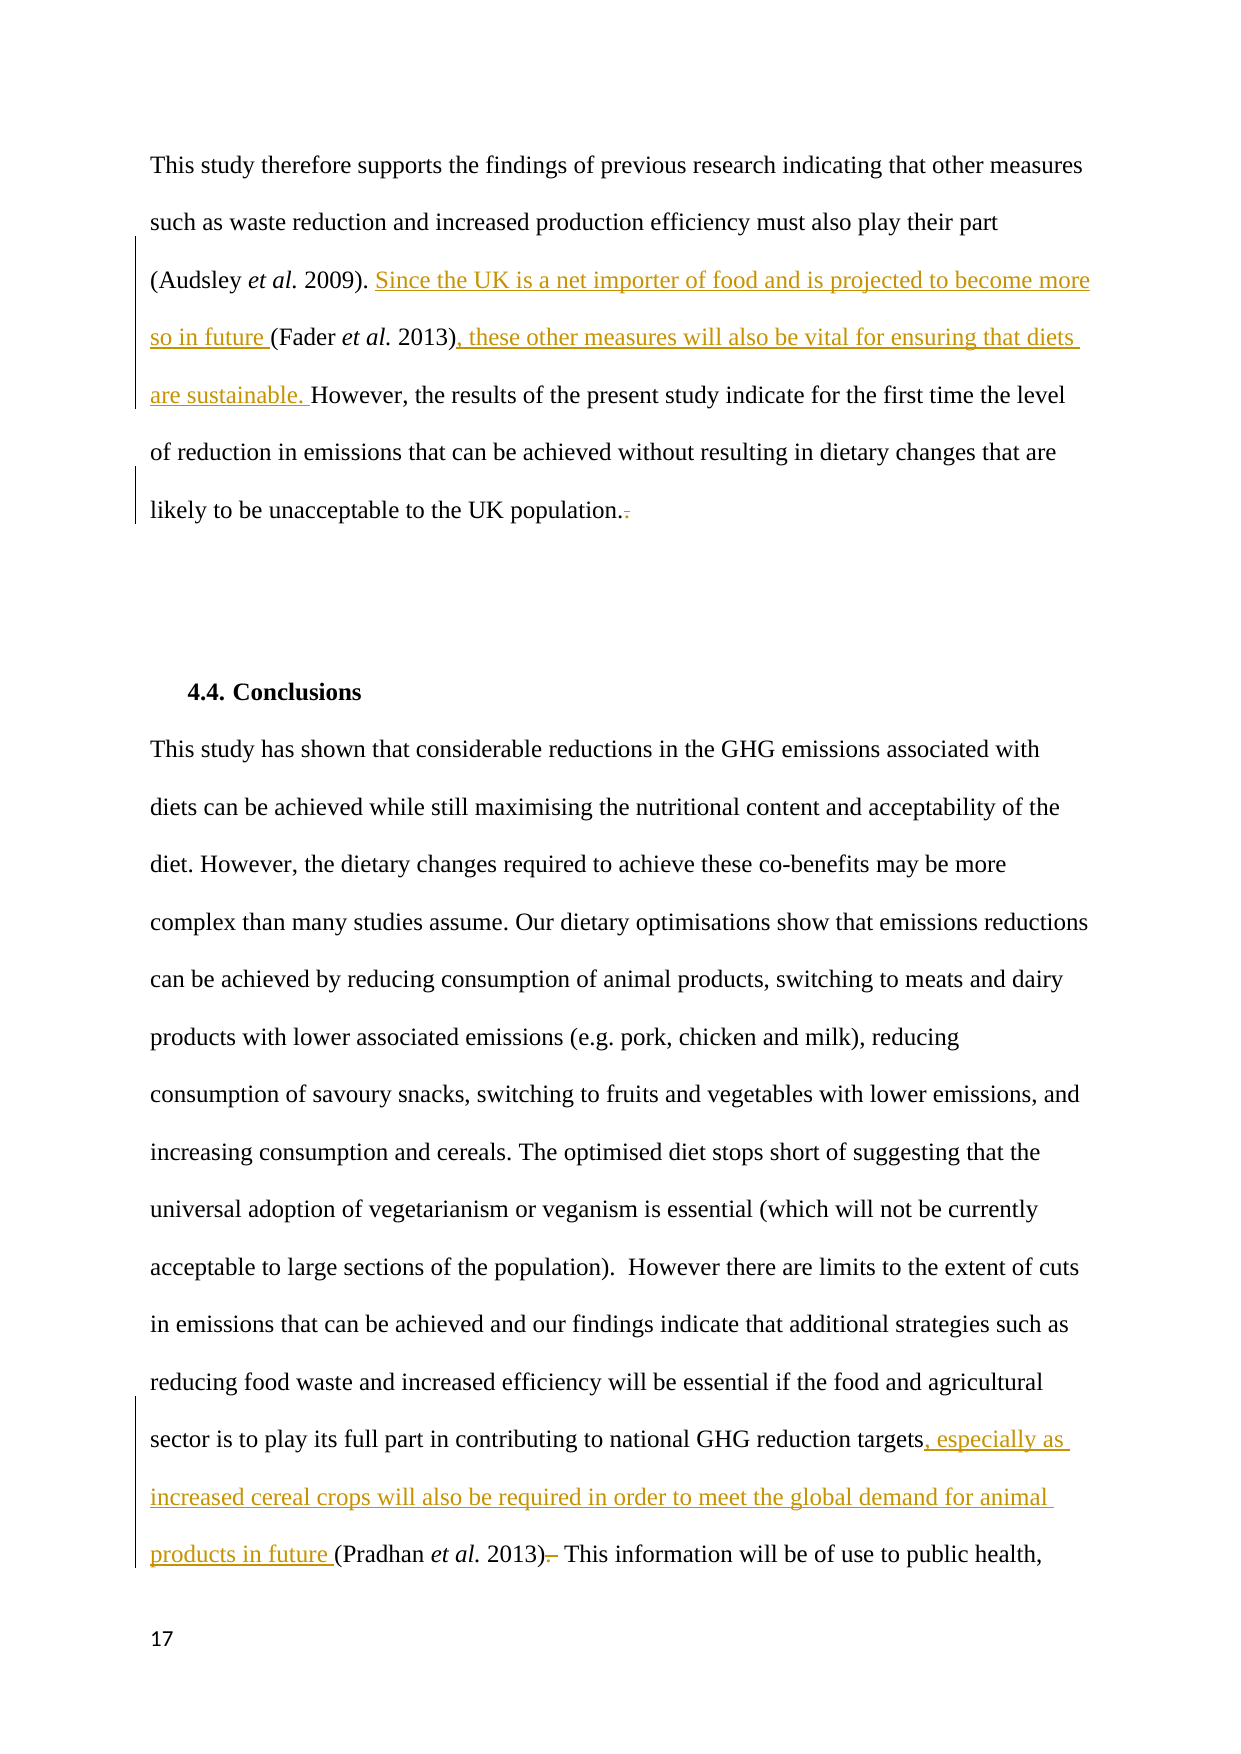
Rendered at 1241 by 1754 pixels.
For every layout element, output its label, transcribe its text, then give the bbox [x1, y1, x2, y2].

list Conclusions [187, 677, 1090, 706]
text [150, 734, 1090, 1568]
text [150, 150, 1090, 524]
